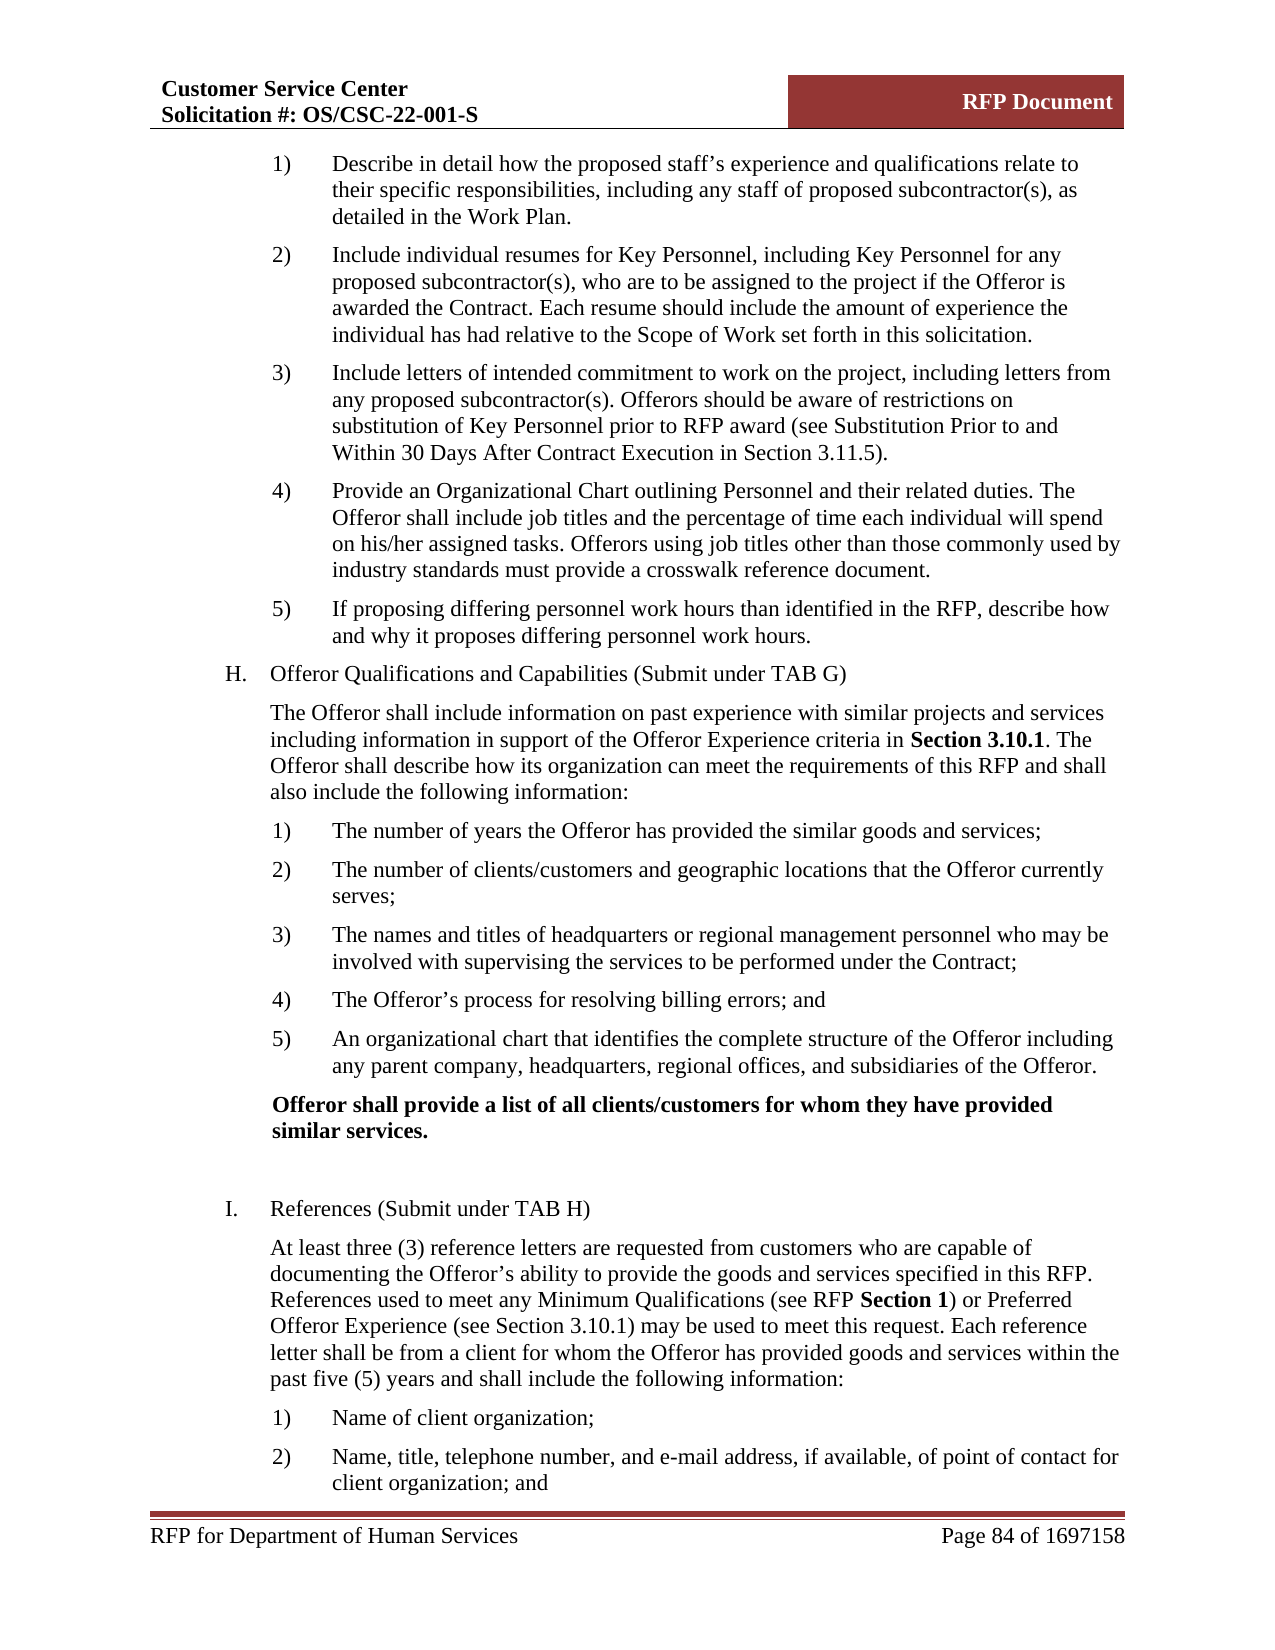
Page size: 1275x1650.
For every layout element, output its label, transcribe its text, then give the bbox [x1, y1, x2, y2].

list Include letters of intended commitment to work on the project, including letters from any proposed subcontractor(s). Offerors should be aware of restrictions on substitution of Key Personnel prior to RFP award (see Substitution Prior to and Within 30 Days After Contract Execution in Section 3.11.5). [272, 359, 1125, 465]
list The Offeror’s process for resolving billing errors; and [272, 987, 1125, 1013]
list Offeror Qualifications and Capabilities (Submit under TAB G) [225, 661, 1125, 687]
list References (Submit under TAB H) [225, 1195, 1125, 1221]
text The Offeror shall include information on past experience with similar projects and services including information in support of the Offeror Experience criteria in Section 3.10.1. The Offeror shall describe how its organization can meet the requirements of this RFP and shall also include the following information: [270, 699, 1125, 805]
list Name of client organization; [272, 1404, 1125, 1431]
text At least three (3) reference letters are requested from customers who are capable of documenting the Offeror’s ability to provide the goods and services specified in this RFP. References used to meet any Minimum Qualifications (see RFP Section 1) or Preferred Offeror Experience (see Section 3.10.1) may be used to meet this request. Each reference letter shall be from a client for whom the Offeror has provided goods and services within the past five (5) years and shall include the following information: [270, 1233, 1125, 1392]
list Offeror shall provide a list of all clients/customers for whom they have provided similar services. [272, 1091, 1125, 1143]
list Name, title, telephone number, and e-mail address, if available, of point of contact for client organization; and [272, 1443, 1125, 1496]
list If proposing differing personnel work hours than identified in the RFP, describe how and why it proposes differing personnel work hours. [272, 595, 1125, 648]
list The number of clients/customers and geographic locations that the Offeror currently serves; [272, 856, 1125, 909]
list The number of years the Offeror has provided the similar goods and services; [272, 817, 1125, 844]
list Provide an Organizational Chart outlining Personnel and their related duties. The Offeror shall include job titles and the percentage of time each individual will spend on his/her assigned tasks. Offerors using job titles other than those commonly used by industry standards must provide a crosswalk reference document. [272, 477, 1125, 583]
list An organizational chart that identifies the complete structure of the Offeror including any parent company, headquarters, regional offices, and subsidiaries of the Offeror. [272, 1025, 1125, 1078]
list Include individual resumes for Key Personnel, including Key Personnel for any proposed subcontractor(s), who are to be assigned to the project if the Offeror is awarded the Contract. Each resume should include the amount of experience the individual has had relative to the Scope of Work set forth in this solicitation. [272, 242, 1125, 347]
list Describe in detail how the proposed staff’s experience and qualifications relate to their specific responsibilities, including any staff of proposed subcontractor(s), as detailed in the Work Plan. [272, 150, 1125, 229]
list The names and titles of headquarters or regional management personnel who may be involved with supervising the services to be performed under the Contract; [272, 921, 1125, 974]
